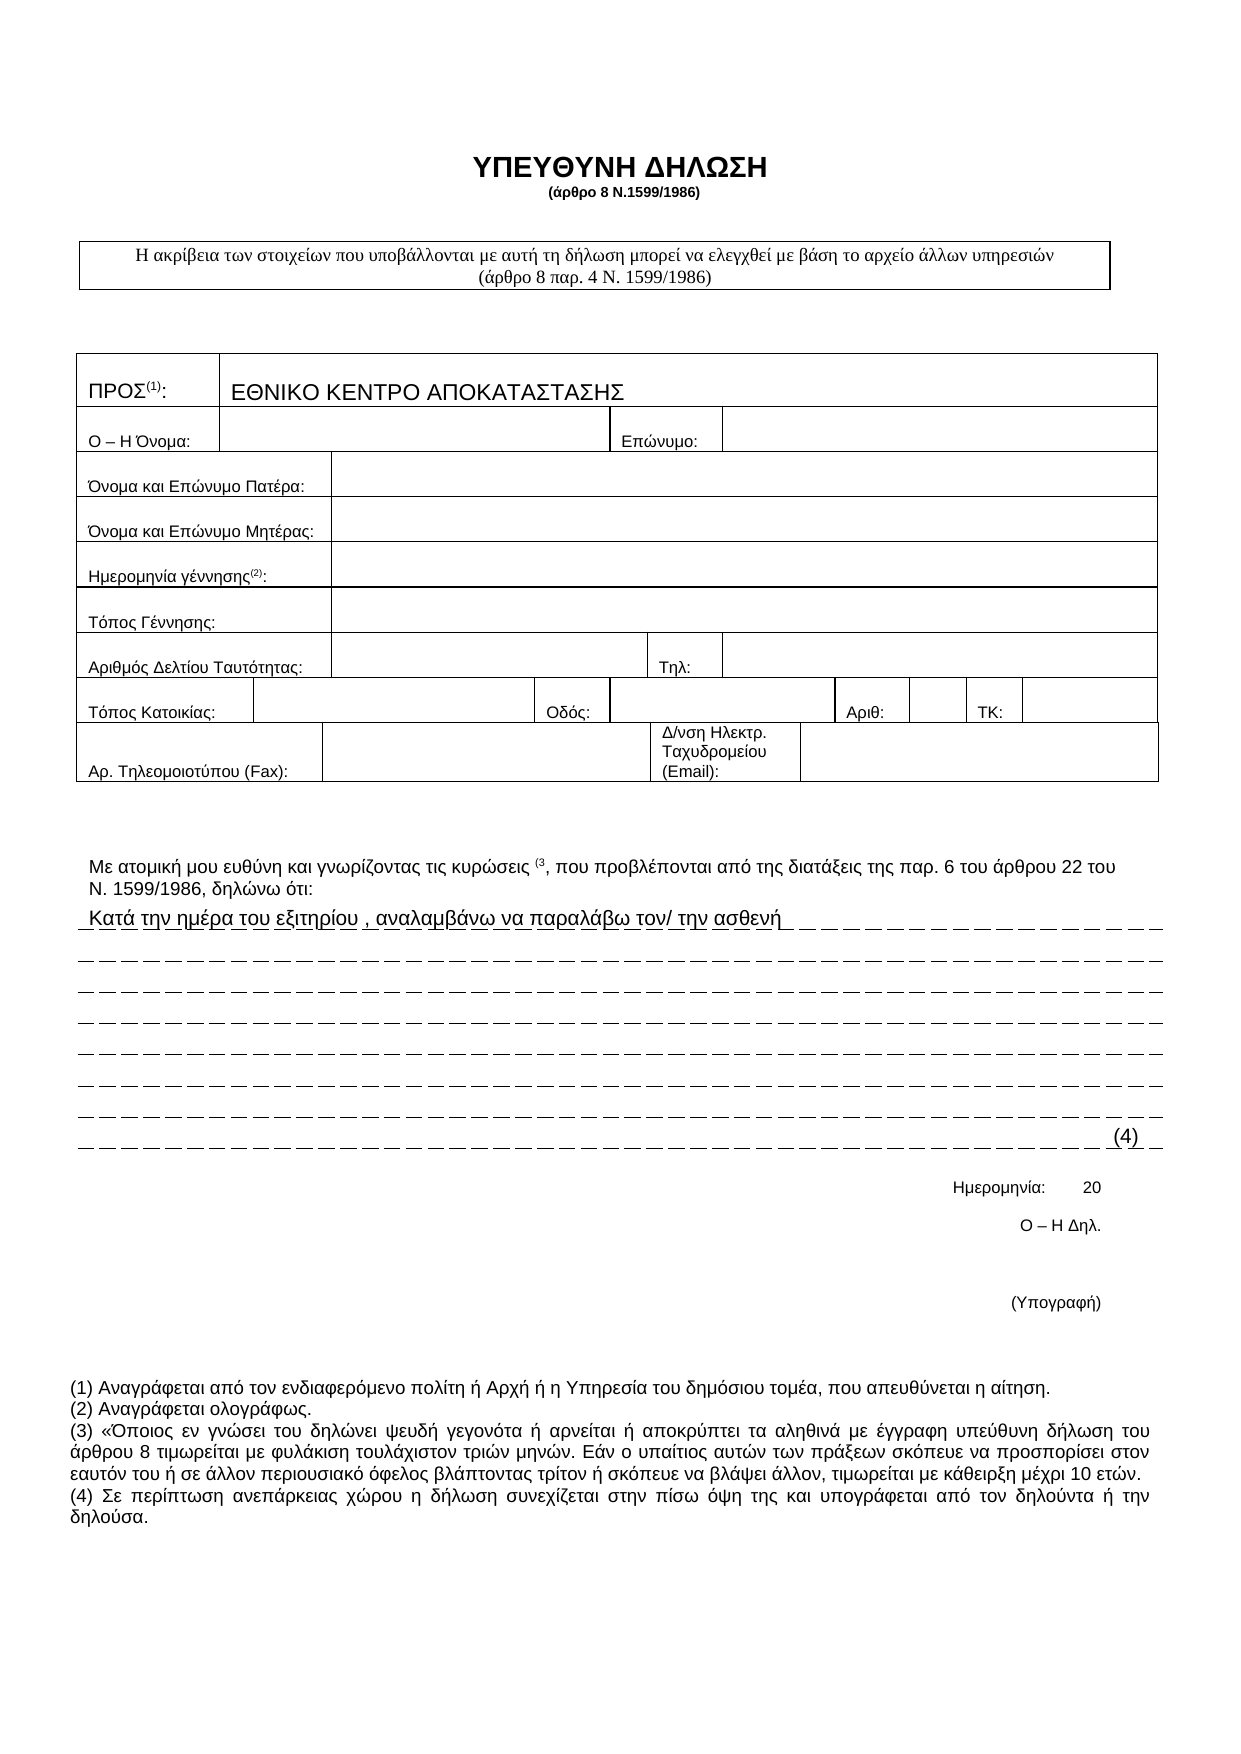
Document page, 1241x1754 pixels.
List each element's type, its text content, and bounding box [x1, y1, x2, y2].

table_cell [1023, 678, 1157, 722]
table_cell Όνομα και Επώνυμο Μητέρας: [77, 497, 331, 541]
table_cell [910, 678, 966, 722]
text Ημερομηνία: 20 [89, 1178, 1101, 1197]
table_cell Όνομα και Επώνυμο Πατέρα: [77, 452, 331, 496]
text (4) Σε περίπτωση ανεπάρκειας χώρου η δήλωση συνεχίζεται στην πίσω όψη της και υπογράφεται από τον δηλούντα ή την δηλούσα. [70, 1484, 1152, 1528]
table_header ΠΡΟΣ(1): [77, 354, 219, 406]
table_cell [332, 497, 1157, 541]
table_cell Επώνυμο: [611, 407, 722, 451]
table_cell [220, 407, 609, 451]
table_cell [332, 452, 1157, 496]
table_cell Οδός: [535, 678, 609, 722]
table_cell Δ/νση Ηλεκτρ. Ταχυδρομείου (Εmail): [651, 723, 800, 781]
table_cell [332, 542, 1157, 586]
table_header Με ατομική μου ευθύνη και γνωρίζοντας τις κυρώσεις (3, που προβλέπονται από της διατάξεις της παρ. 6 του άρθρου 22 του Ν. 1599/1986, δηλώνω ότι: [78, 834, 1163, 899]
table_cell [78, 1054, 1163, 1086]
table_cell [723, 407, 1157, 451]
subtitle (άρθρο 8 Ν.1599/1986) [89, 183, 1152, 212]
text Ο – Η Δηλ. [89, 1216, 1101, 1235]
table_cell [78, 1023, 1163, 1054]
table_cell (4) [78, 1117, 1163, 1148]
table_cell [78, 992, 1163, 1023]
table_cell [78, 929, 1163, 961]
table_cell Αριθ: [836, 678, 909, 722]
table_cell Ο – Η Όνομα: [77, 407, 219, 451]
table_cell Τηλ: [648, 633, 722, 677]
table_cell Κατά την ημέρα του εξιτηρίου , αναλαμβάνω να παραλάβω τον/ την ασθενή [78, 899, 1163, 929]
table_header ΕΘΝΙΚΟ ΚΕΝΤΡΟ ΑΠΟΚΑΤΑΣΤΑΣΗΣ [220, 354, 1157, 406]
table_cell Αριθμός Δελτίου Ταυτότητας: [77, 633, 331, 677]
text Η ακρίβεια των στοιχείων που υποβάλλονται με αυτή τη δήλωση μπορεί να ελεγχθεί με βάση το αρχείο άλλων υπηρεσιών [80, 242, 1109, 263]
table_cell ΤΚ: [967, 678, 1022, 722]
table_cell Ημερομηνία γέννησης(2): [77, 542, 331, 586]
table_cell [332, 588, 1157, 632]
table_cell [611, 678, 834, 722]
table_cell Αρ. Τηλεομοιοτύπου (Fax): [77, 723, 322, 781]
table_cell Τόπος Κατοικίας: [77, 678, 253, 722]
table_cell [723, 633, 1157, 677]
table_cell Τόπος Γέννησης: [77, 588, 331, 632]
table_cell [254, 678, 534, 722]
table_cell [332, 633, 647, 677]
table_cell [78, 1086, 1163, 1117]
table_cell [801, 723, 1158, 781]
text (2) Αναγράφεται ολογράφως. [70, 1398, 1152, 1420]
table_cell [323, 723, 650, 781]
text (άρθρο 8 παρ. 4 Ν. 1599/1986) [80, 263, 1109, 289]
subtitle ΥΠΕΥΘΥΝΗ ΔΗΛΩΣΗ [89, 150, 1152, 183]
text (1) Αναγράφεται από τον ενδιαφερόμενο πολίτη ή Αρχή ή η Υπηρεσία του δημόσιου τομέα, που απευθύνεται η αίτηση. [70, 1377, 1152, 1398]
text (3) «Όποιος εν γνώσει του δηλώνει ψευδή γεγονότα ή αρνείται ή αποκρύπτει τα αληθινά με έγγραφη υπεύθυνη δήλωση του άρθρου 8 τιμωρείται με φυλάκιση τουλάχιστον τριών μηνών. Εάν ο υπαίτιος αυτών των πράξεων σκόπευε να προσπορίσει στον εαυτόν του ή σε άλλον περιουσιακό όφελος βλάπτοντας τρίτον ή σκόπευε να βλάψει άλλον, τιμωρείται με κάθειρξη μέχρι 10 ετών. [70, 1420, 1152, 1484]
table_cell [78, 961, 1163, 992]
text (Υπογραφή) [89, 1293, 1101, 1312]
